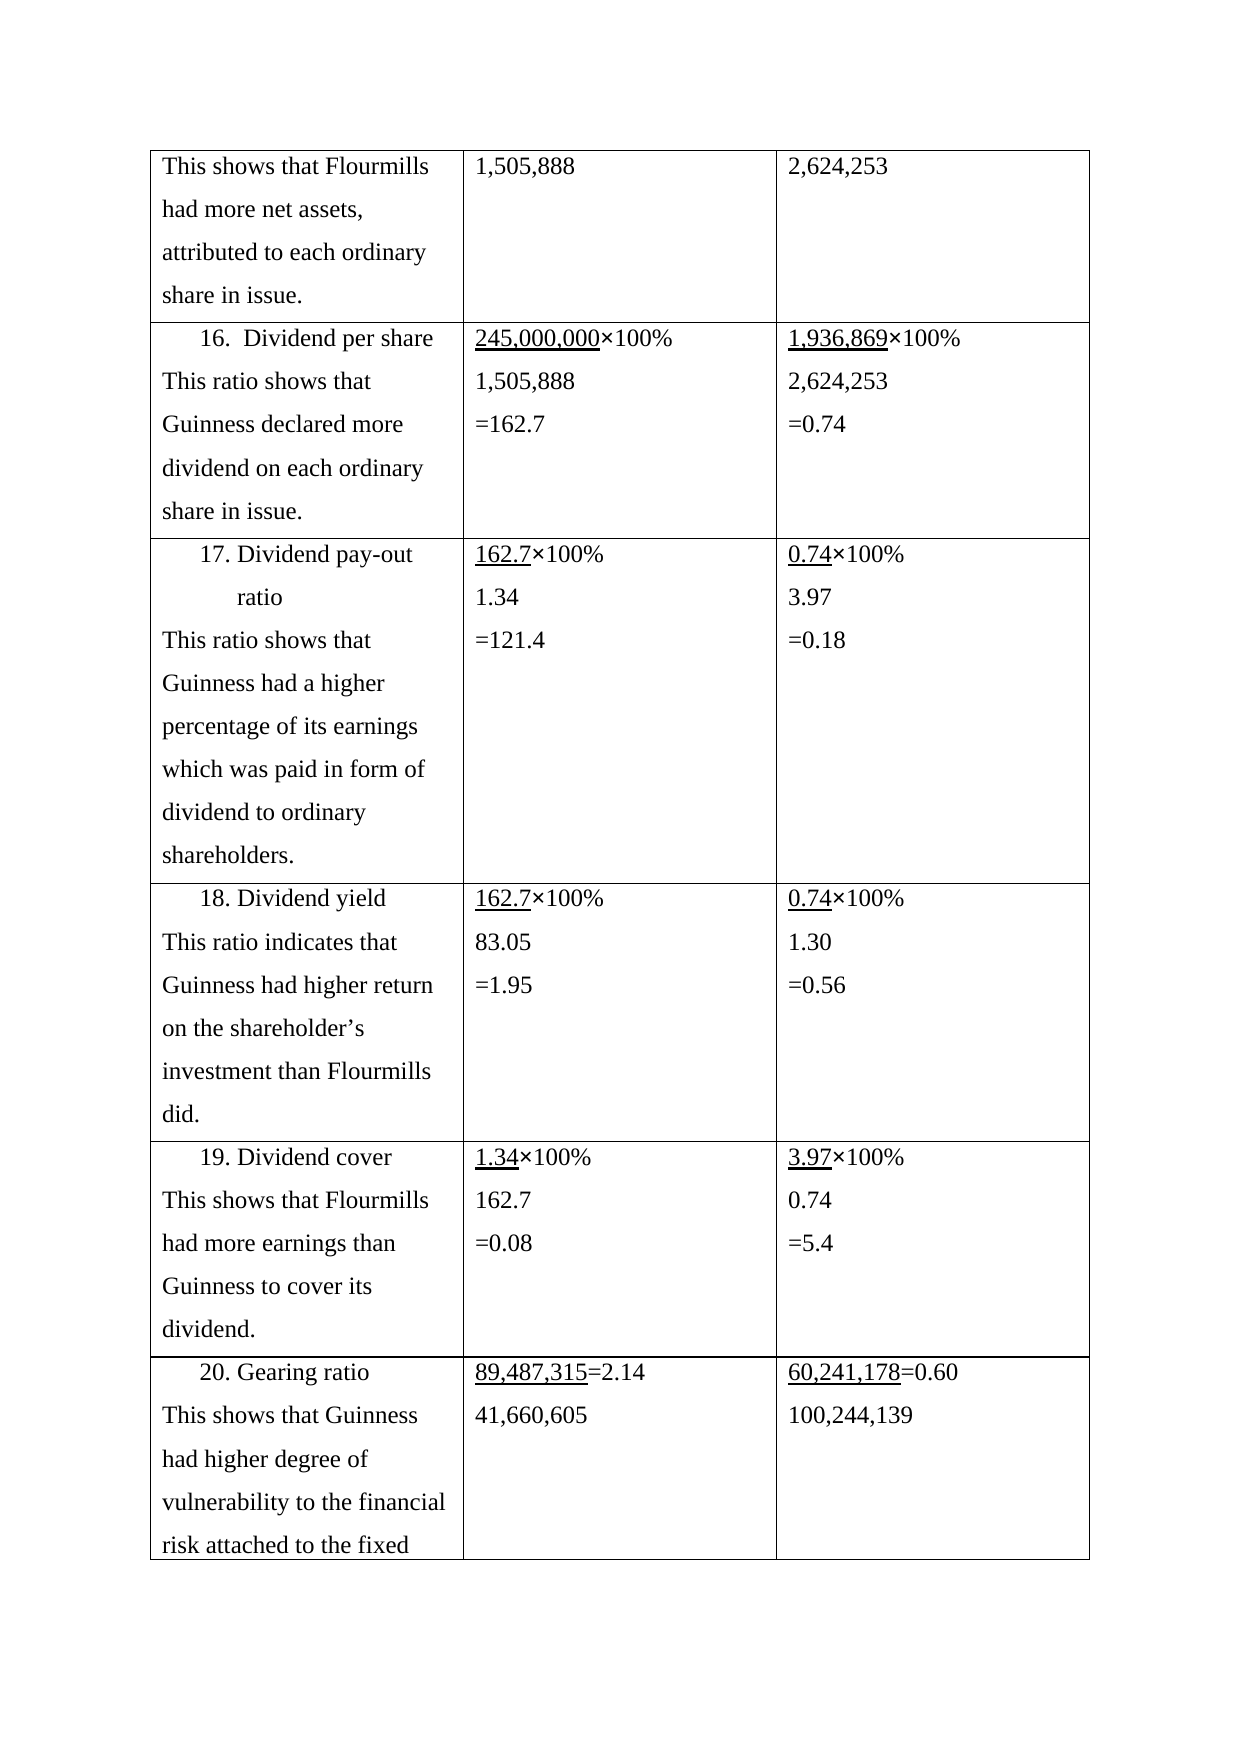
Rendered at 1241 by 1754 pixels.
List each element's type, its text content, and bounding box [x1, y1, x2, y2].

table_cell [464, 1358, 776, 1559]
table_cell 0.74×100% 1.30 =0.56 [777, 884, 1089, 1141]
table_cell Dividend pay-out ratio This ratio shows that Guinness had a higher percentage of its earnings which was paid in form of dividend to ordinary shareholders. [151, 539, 463, 882]
table_cell Dividend per share This ratio shows that Guinness declared more dividend on each ordinary share in issue. [151, 323, 463, 538]
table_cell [151, 1358, 463, 1559]
table_cell 3.97×100% 0.74 =5.4 [777, 1142, 1089, 1356]
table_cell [777, 151, 1089, 322]
table_cell 245,000,000×100% 1,505,888 =162.7 [464, 323, 776, 538]
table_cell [464, 151, 776, 322]
table_cell 162.7×100% 1.34 =121.4 [464, 539, 776, 882]
table_cell 162.7×100% 83.05 =1.95 [464, 884, 776, 1141]
table_cell 1,936,869×100% 2,624,253 =0.74 [777, 323, 1089, 538]
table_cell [777, 1358, 1089, 1559]
table_cell Dividend cover This shows that Flourmills had more earnings than Guinness to cover its dividend. [151, 1142, 463, 1356]
table_cell Dividend yield This ratio indicates that Guinness had higher return on the shareholder’s investment than Flourmills did. [151, 884, 463, 1141]
table_cell 1.34×100% 162.7 =0.08 [464, 1142, 776, 1356]
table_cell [151, 151, 463, 322]
table_cell 0.74×100% 3.97 =0.18 [777, 539, 1089, 882]
